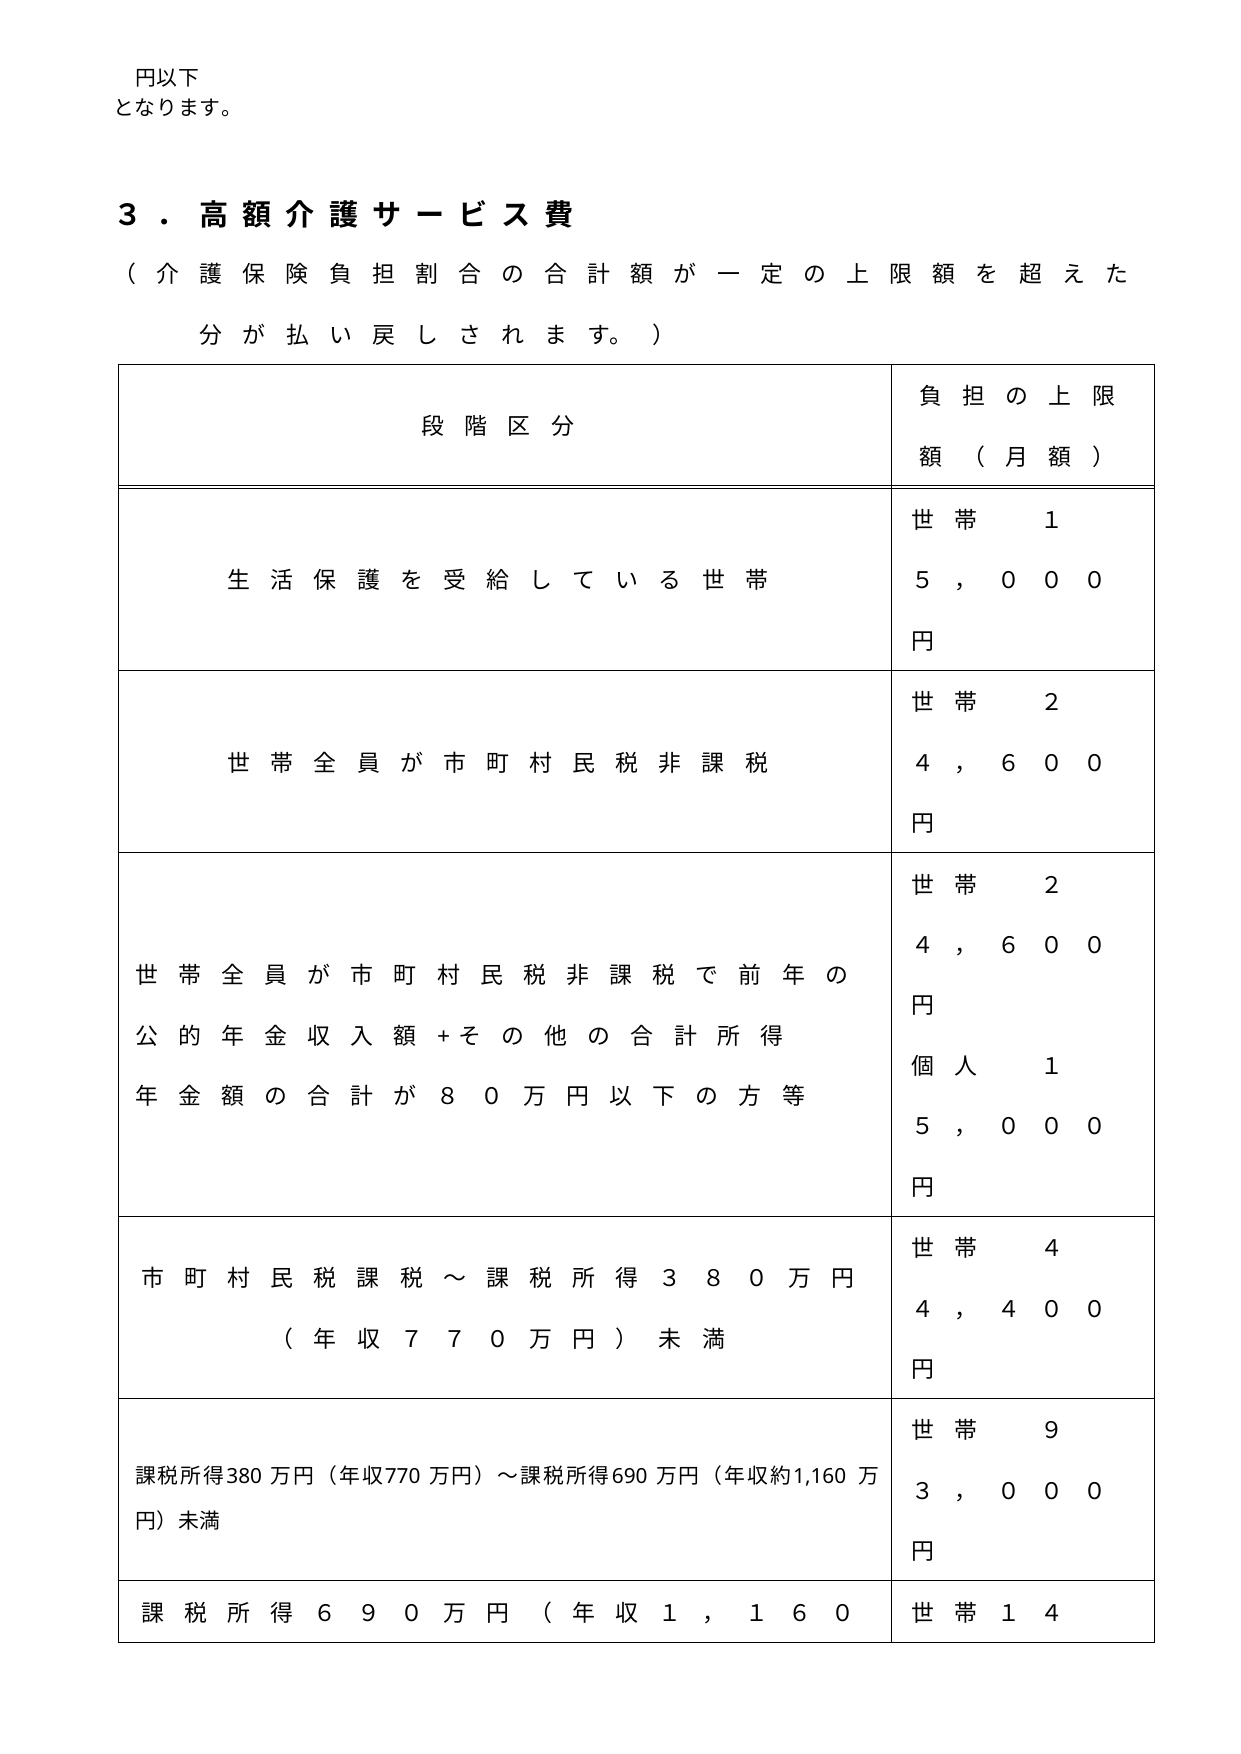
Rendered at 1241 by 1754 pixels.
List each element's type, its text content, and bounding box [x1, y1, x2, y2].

text ３．高額介護サービス費 [92, 182, 1148, 243]
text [92, 61, 1148, 92]
table_cell 世帯 ９３，０００円 [892, 1399, 1154, 1580]
table_cell 世帯全員が市町村民税非課税 [119, 671, 891, 852]
text （介護保険負担割合の合計額が一定の上限額を超えた分が払い戻しされます。） [92, 243, 1148, 363]
table_header 負担の上限額（月額） [892, 365, 1154, 485]
table_header 段階区分 [119, 365, 891, 485]
table_cell 世帯 ２４，６００円 個人 １５，０００円 [892, 853, 1154, 1216]
table_cell 課税所得380万円（年収770万円）～課税所得690万円（年収約1,160万円）未満 [119, 1399, 891, 1580]
table_cell 世帯全員が市町村民税非課税で前年の公的年金収入額+その他の合計所得 年金額の合計が８０万円以下の方等 [119, 853, 891, 1216]
table_cell 世帯 ２４，６００円 [892, 671, 1154, 852]
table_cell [119, 1581, 891, 1642]
table_cell 生活保護を受給している世帯 [119, 489, 891, 670]
text となります。 [113, 92, 1148, 122]
table_cell 世帯 １５，０００円 [892, 489, 1154, 670]
table_cell 市町村民税課税～課税所得３８０万円（年収７７０万円）未満 [119, 1217, 891, 1398]
table_cell 世帯 ４４，４００円 [892, 1217, 1154, 1398]
table_cell 世帯１４０，１００円 [892, 1581, 1154, 1642]
